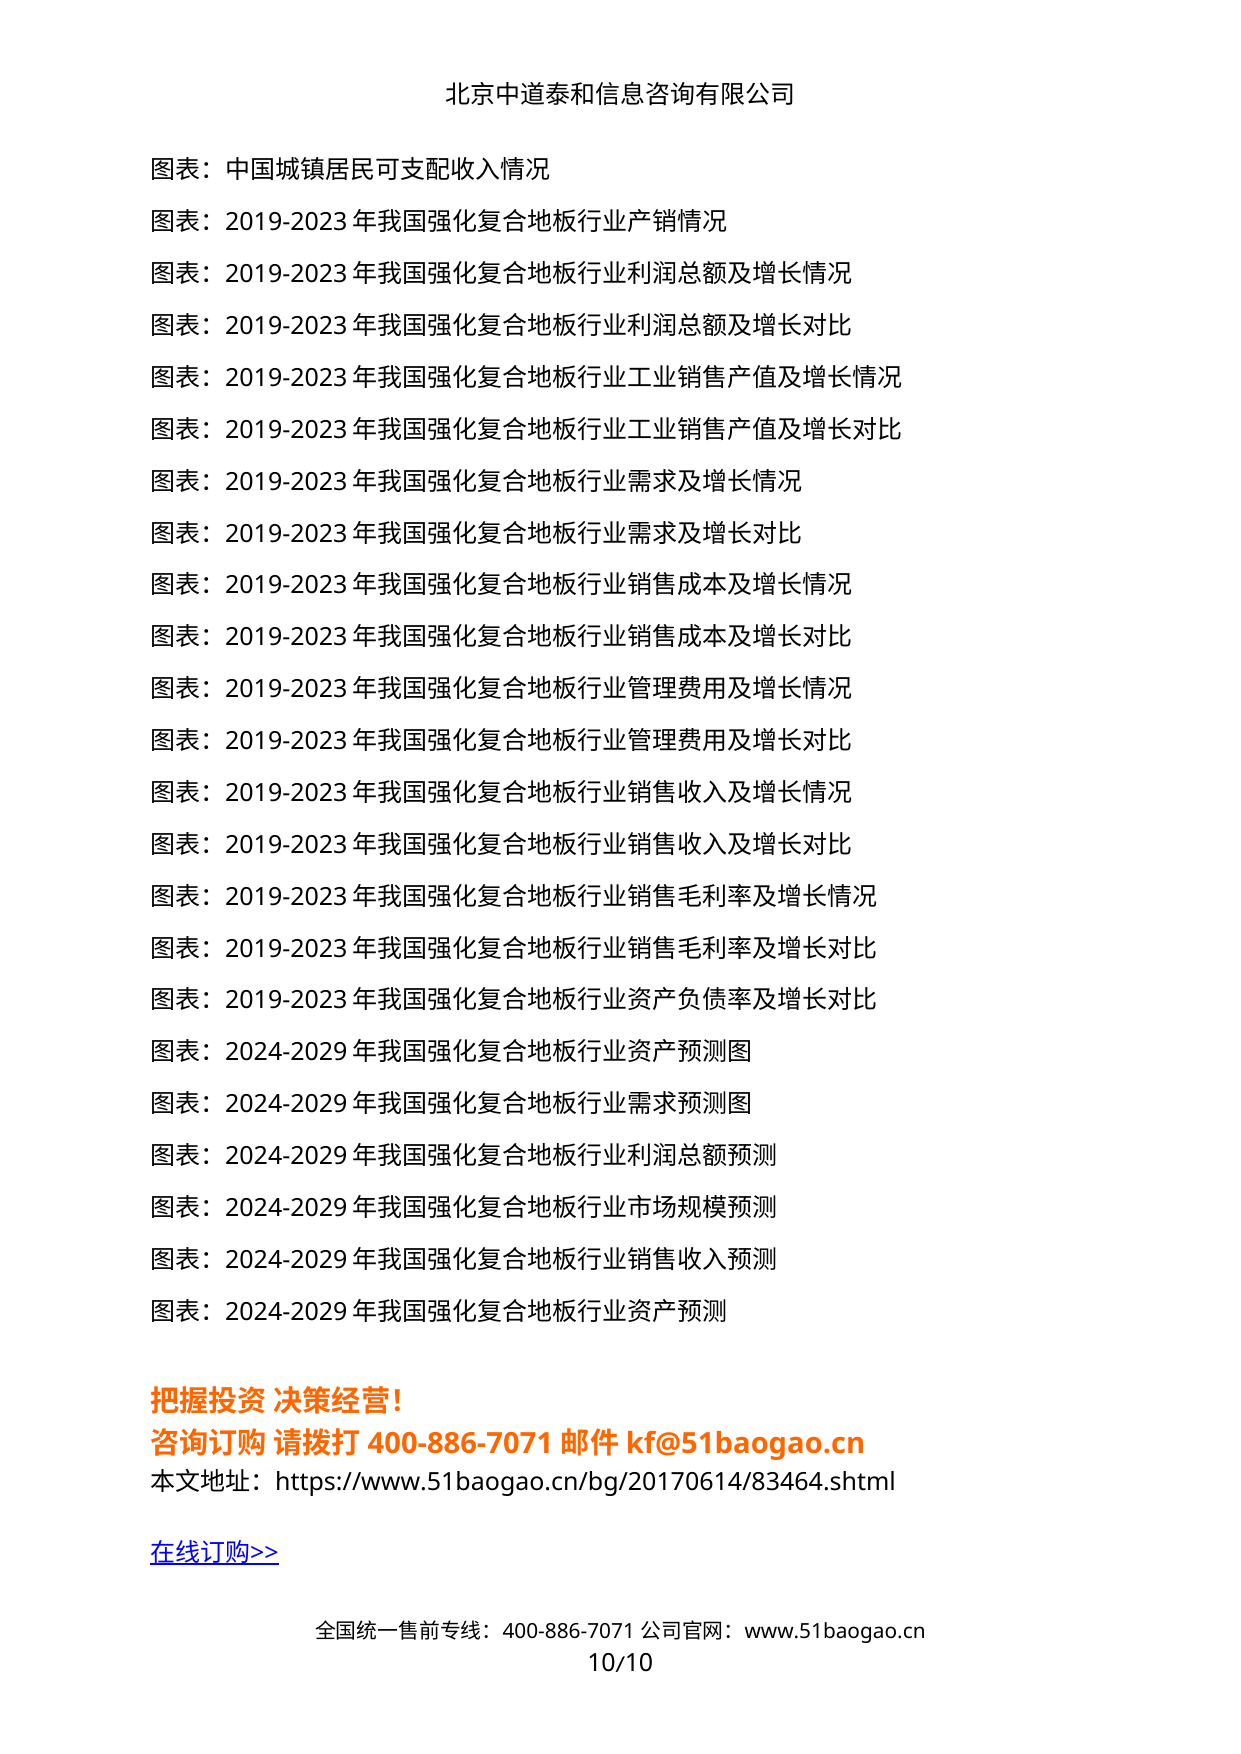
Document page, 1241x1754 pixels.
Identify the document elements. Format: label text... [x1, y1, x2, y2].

text 图表：2024-2029年我国强化复合地板行业需求预测图 [150, 1084, 1090, 1120]
text 图表：2024-2029年我国强化复合地板行业利润总额预测 [150, 1136, 1090, 1172]
text 图表：2024-2029年我国强化复合地板行业销售收入预测 [150, 1239, 1090, 1276]
text 图表：2019-2023年我国强化复合地板行业资产负债率及增长对比 [150, 980, 1090, 1016]
text 图表：2024-2029年我国强化复合地板行业资产预测图 [150, 1032, 1090, 1068]
text 图表：2019-2023年我国强化复合地板行业销售毛利率及增长情况 [150, 876, 1090, 912]
text 图表：2019-2023年我国强化复合地板行业利润总额及增长情况 [150, 254, 1090, 290]
text 在线订购>> [150, 1498, 1090, 1568]
text 图表：2019-2023年我国强化复合地板行业销售毛利率及增长对比 [150, 928, 1090, 964]
text 图表：2019-2023年我国强化复合地板行业利润总额及增长对比 [150, 306, 1090, 342]
text 图表：中国城镇居民可支配收入情况 [150, 150, 1090, 186]
text 图表：2024-2029年我国强化复合地板行业资产预测 [150, 1291, 1090, 1327]
text 图表：2019-2023年我国强化复合地板行业管理费用及增长情况 [150, 669, 1090, 705]
text 图表：2019-2023年我国强化复合地板行业工业销售产值及增长情况 [150, 357, 1090, 394]
text 图表：2019-2023年我国强化复合地板行业工业销售产值及增长对比 [150, 409, 1090, 446]
text 图表：2019-2023年我国强化复合地板行业销售收入及增长对比 [150, 824, 1090, 861]
text 图表：2019-2023年我国强化复合地板行业销售收入及增长情况 [150, 772, 1090, 809]
text 图表：2024-2029年我国强化复合地板行业市场规模预测 [150, 1187, 1090, 1224]
text 图表：2019-2023年我国强化复合地板行业销售成本及增长对比 [150, 617, 1090, 653]
text 图表：2019-2023年我国强化复合地板行业需求及增长对比 [150, 513, 1090, 549]
text 把握投资 决策经营！咨询订购 请拨打 400-886-7071 邮件 kf@51baogao.cn本文地址：https://www.51baogao.cn/bg/20170614/83464.shtml [150, 1343, 1090, 1498]
text 图表：2019-2023年我国强化复合地板行业需求及增长情况 [150, 461, 1090, 497]
text 图表：2019-2023年我国强化复合地板行业产销情况 [150, 202, 1090, 238]
text 图表：2019-2023年我国强化复合地板行业管理费用及增长对比 [150, 721, 1090, 757]
text 图表：2019-2023年我国强化复合地板行业销售成本及增长情况 [150, 565, 1090, 601]
